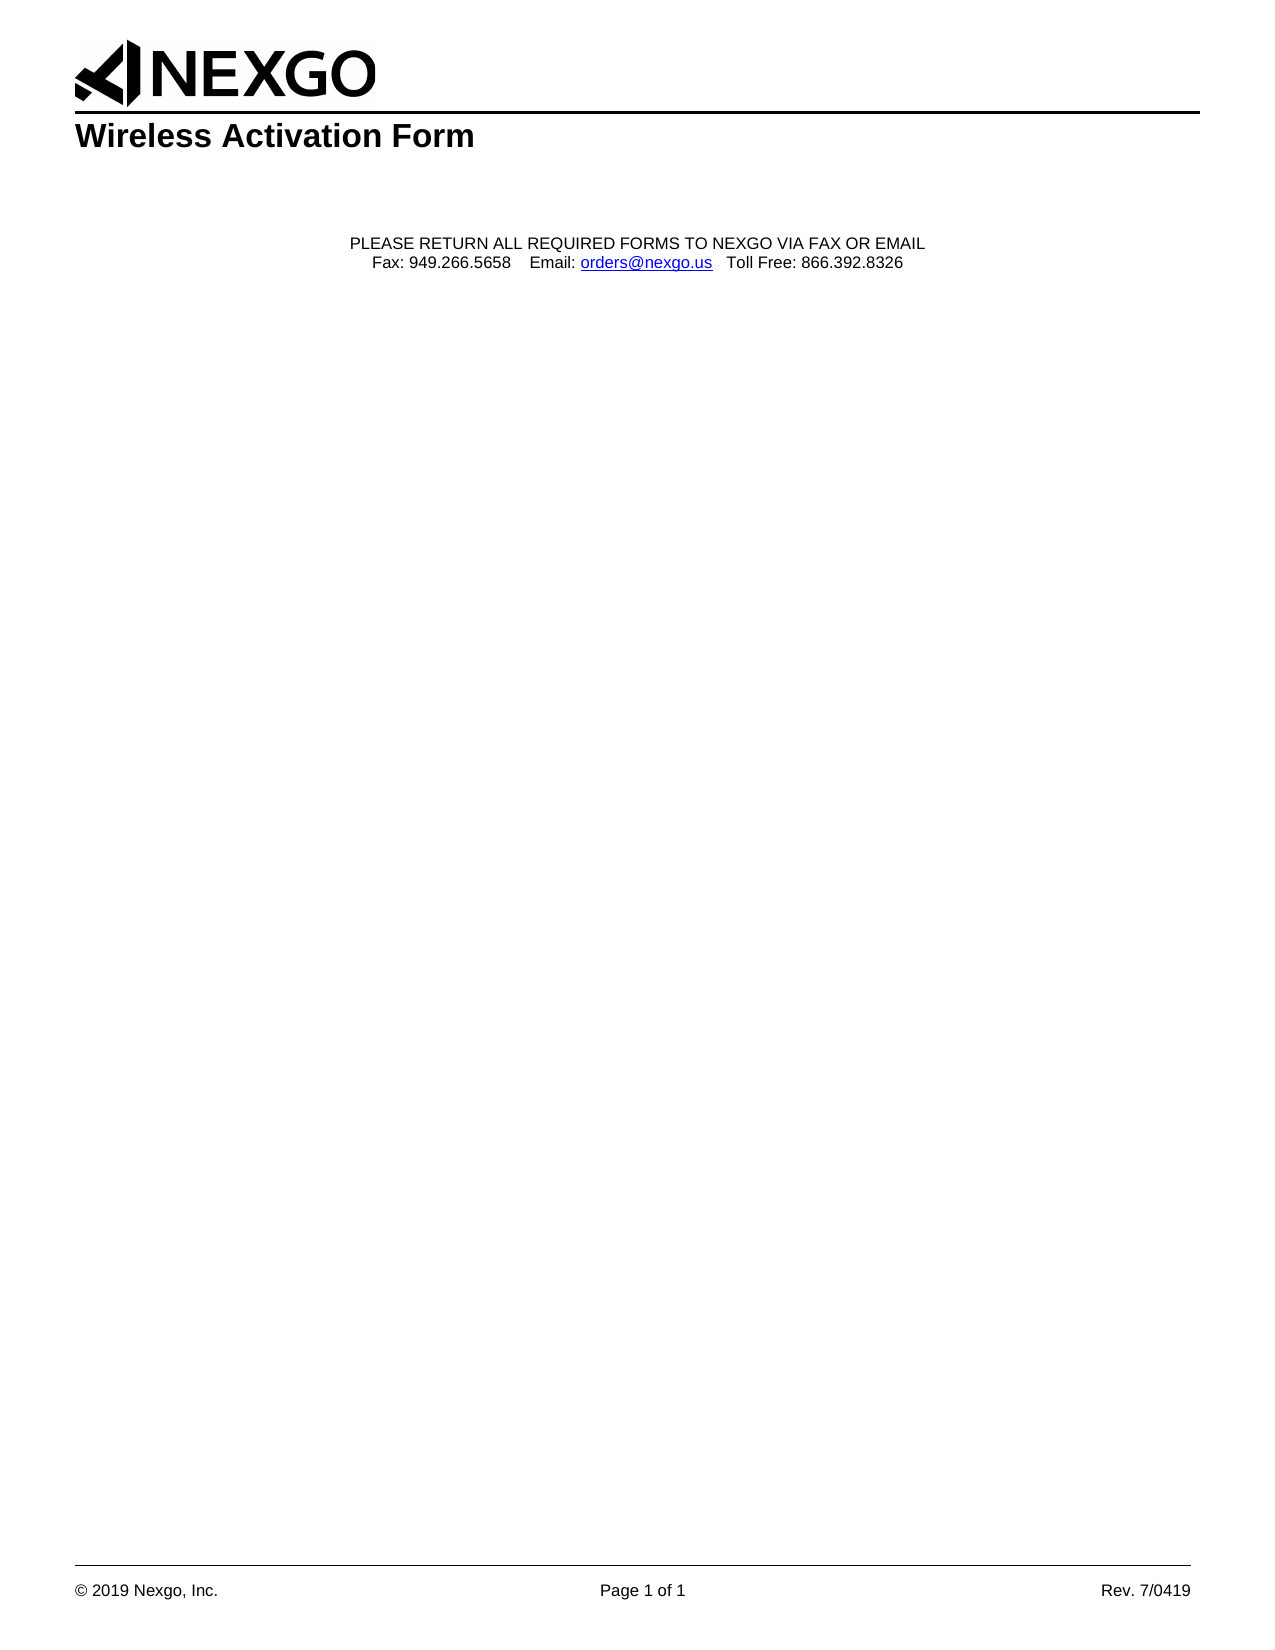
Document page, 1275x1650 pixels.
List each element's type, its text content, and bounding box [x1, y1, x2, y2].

picture [75, 37, 375, 107]
text PLEASE RETURN ALL REQUIRED FORMS TO NEXGO VIA FAX OR EMAIL [150, 234, 1125, 253]
text Fax: 949.266.5658 Email: orders@nexgo.us Toll Free: 866.392.8326 [150, 253, 1125, 272]
